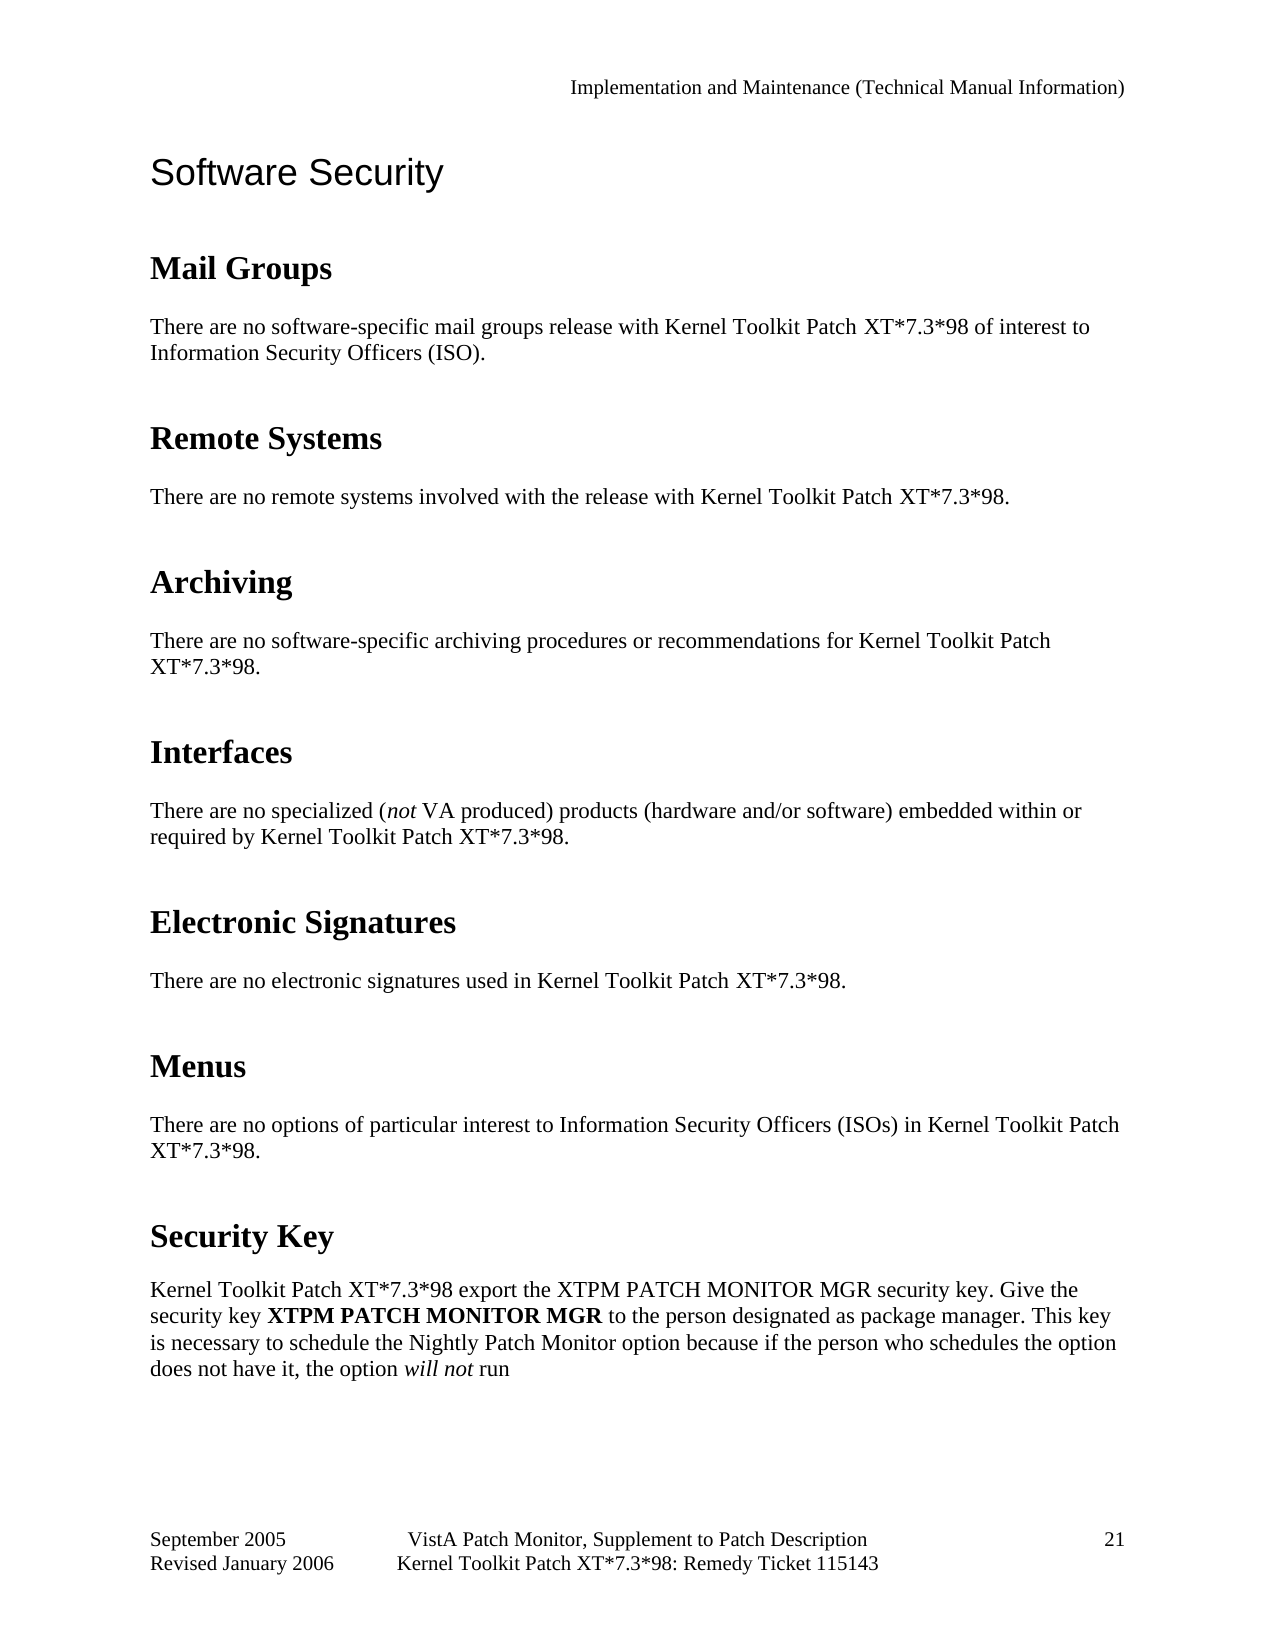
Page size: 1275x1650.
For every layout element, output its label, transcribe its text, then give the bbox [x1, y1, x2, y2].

subtitle Mail Groups [150, 248, 1125, 287]
text There are no electronic signatures used in Kernel Toolkit Patch XT*7.3*98. [150, 967, 1125, 993]
subtitle Software Security [150, 150, 1125, 193]
text There are no software-specific mail groups release with Kernel Toolkit Patch XT*7.3*98 of interest to Information Security Officers (ISO). [150, 313, 1125, 366]
subtitle Archiving [150, 562, 1125, 600]
subtitle Remote Systems [150, 418, 1125, 457]
text Kernel Toolkit Patch XT*7.3*98 export the XTPM PATCH MONITOR MGR security key. Give the security key XTPM PATCH MONITOR MGR to the person designated as package manager. This key is necessary to schedule the Nightly Patch Monitor option because if the person who schedules the option does not have it, the option will not run [150, 1276, 1125, 1381]
subtitle Security Key [150, 1216, 1125, 1254]
subtitle Menus [150, 1046, 1125, 1084]
text There are no remote systems involved with the release with Kernel Toolkit Patch XT*7.3*98. [150, 483, 1125, 509]
subtitle Interfaces [150, 732, 1125, 771]
text There are no software-specific archiving procedures or recommendations for Kernel Toolkit Patch XT*7.3*98. [150, 627, 1125, 679]
text There are no options of particular interest to Information Security Officers (ISOs) in Kernel Toolkit Patch XT*7.3*98. [150, 1111, 1125, 1163]
subtitle Electronic Signatures [150, 902, 1125, 941]
text There are no specialized (not VA produced) products (hardware and/or software) embedded within or required by Kernel Toolkit Patch XT*7.3*98. [150, 797, 1125, 849]
